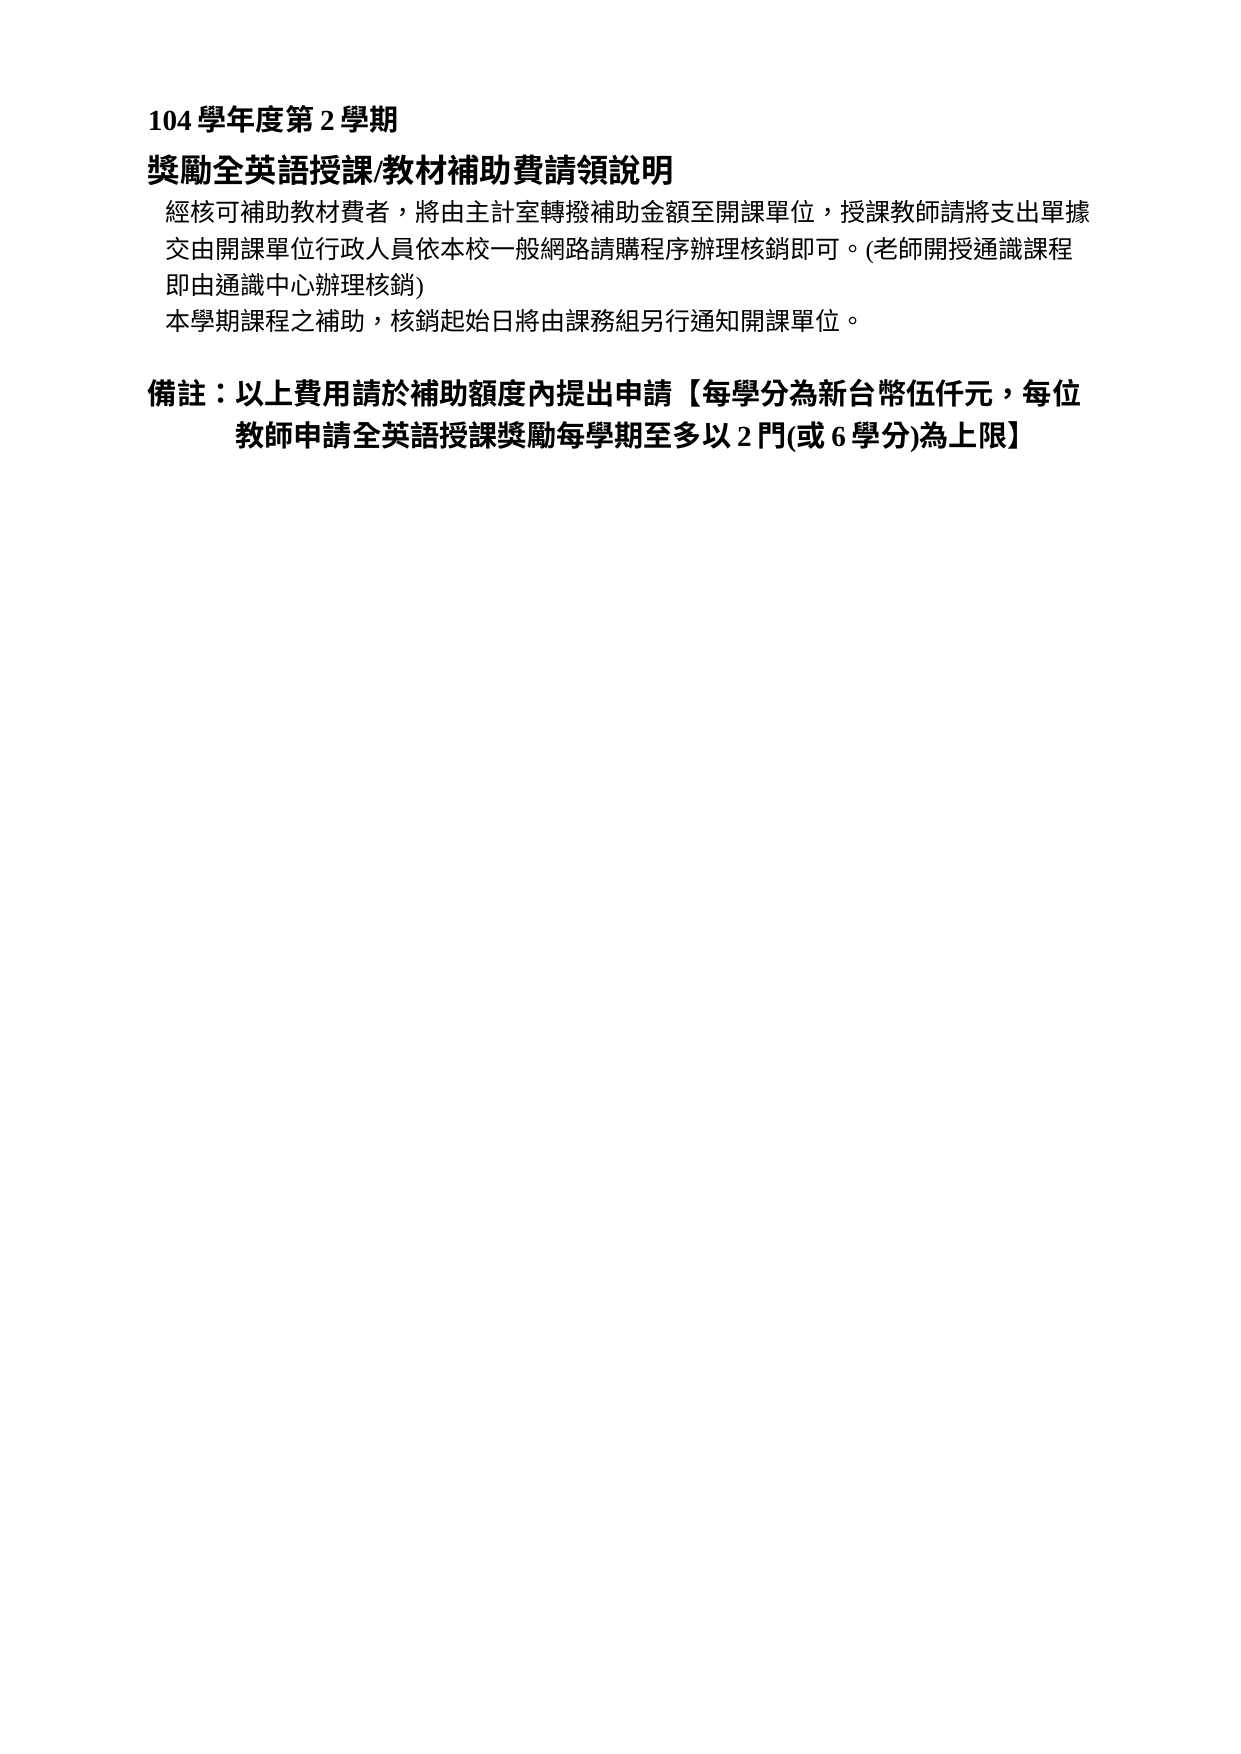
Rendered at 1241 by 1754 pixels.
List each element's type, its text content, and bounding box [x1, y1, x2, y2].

text 獎勵全英語授課/教材補助費請領說明 [148, 141, 1092, 193]
text 本學期課程之補助，核銷起始日將由課務組另行通知開課單位。 [165, 302, 1092, 338]
text 104學年度第2學期 [148, 89, 1092, 141]
text 經核可補助教材費者，將由主計室轉撥補助金額至開課單位，授課教師請將支出單據交由開課單位行政人員依本校一般網路請購程序辦理核銷即可。(老師開授通識課程即由通識中心辦理核銷) [165, 193, 1092, 302]
text 備註：以上費用請於補助額度內提出申請【每學分為新台幣伍仟元，每位教師申請全英語授課獎勵每學期至多以2門(或6學分)為上限】 [148, 371, 1092, 455]
